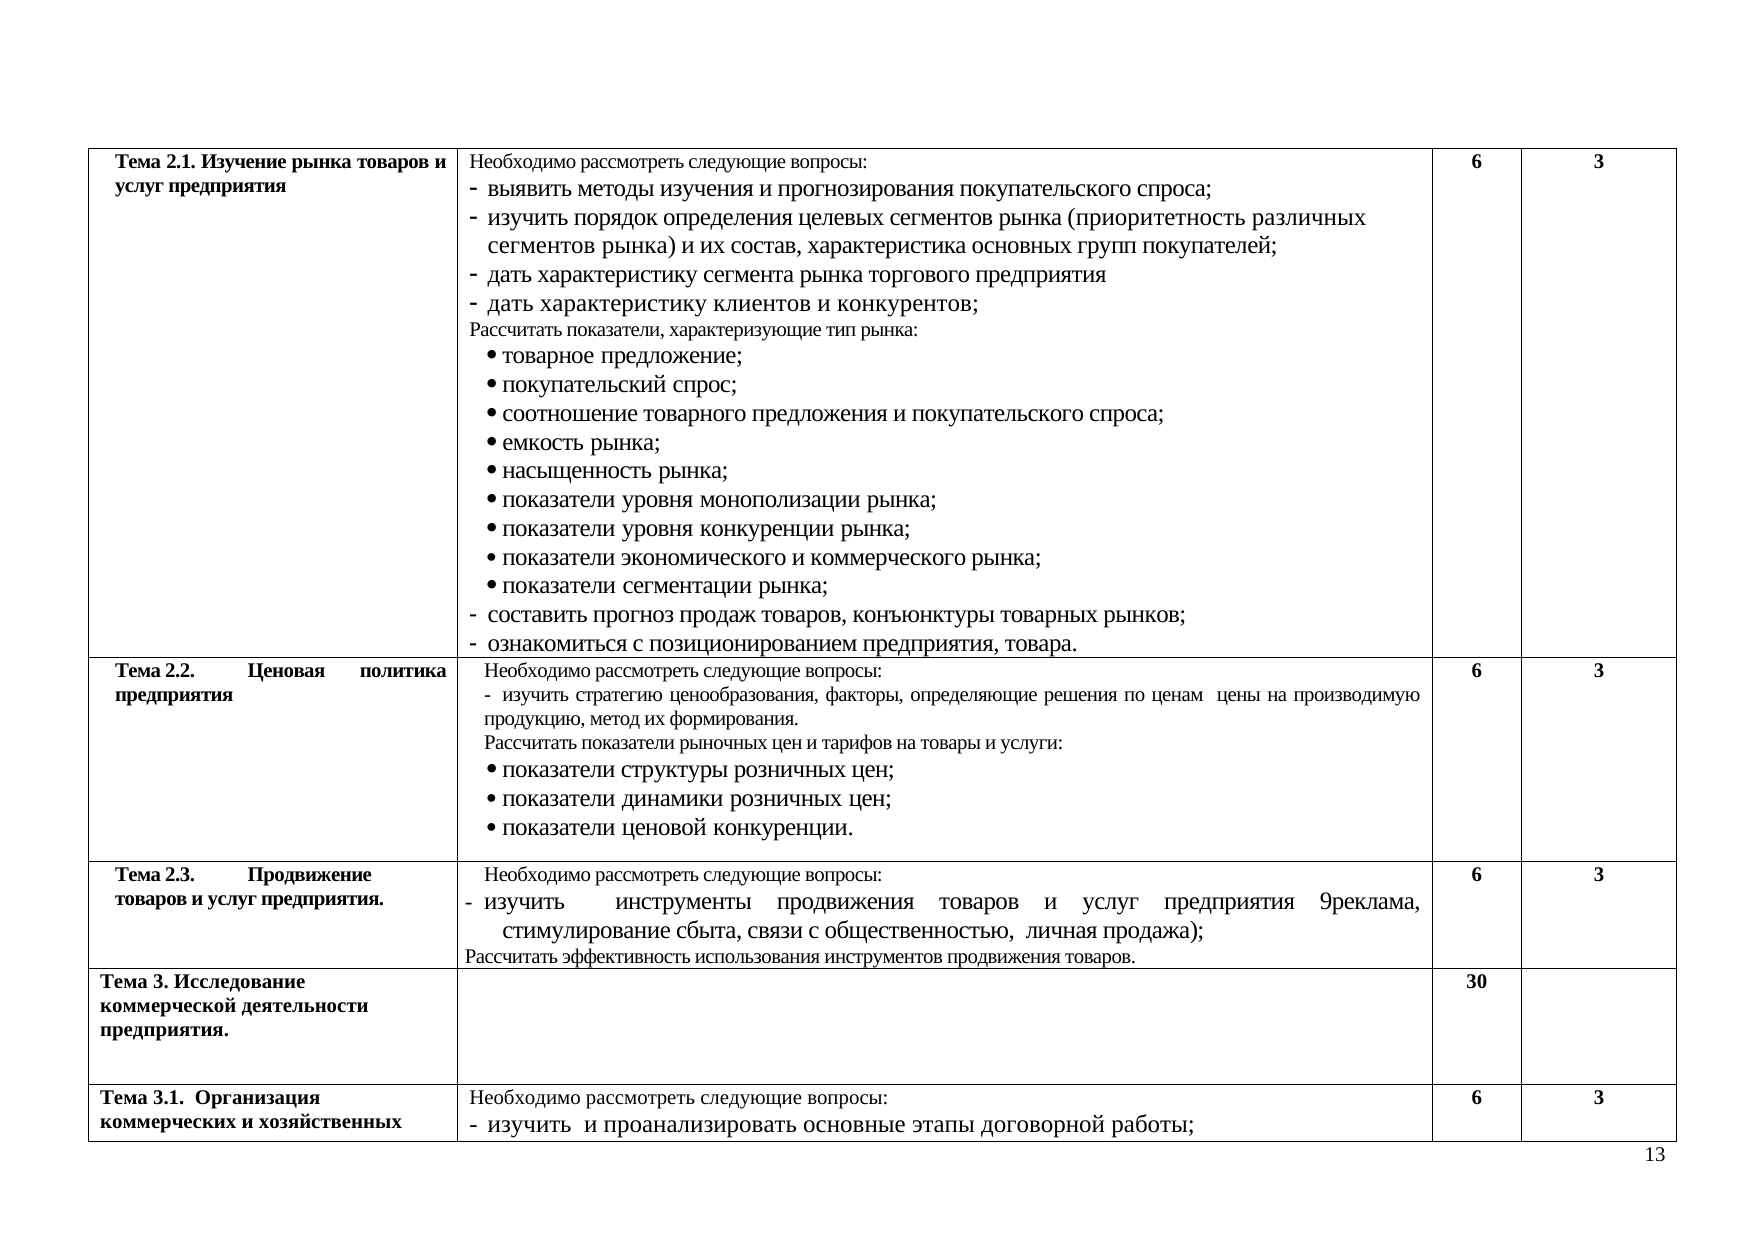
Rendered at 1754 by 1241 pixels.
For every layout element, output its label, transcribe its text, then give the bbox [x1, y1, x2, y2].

table_cell 6 [1433, 862, 1521, 968]
table_cell Тема 2.2. Ценовая политика предприятия [89, 658, 457, 861]
table_cell Тема 2.1. Изучение рынка товаров и услуг предприятия [89, 149, 457, 657]
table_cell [89, 1085, 457, 1141]
table_cell 3 [1522, 862, 1676, 968]
table_cell [458, 969, 1432, 1083]
table_cell Необходимо рассмотреть следующие вопросы: - изучить стратегию ценообразования, факторы, определяющие решения по ценам цены на производимую продукцию, метод их формирования. Рассчитать показатели рыночных цен и тарифов на товары и услуги: показатели структуры розничных цен; показатели динамики розничных цен; показатели ценовой конкуренции. [458, 658, 1432, 861]
table_cell 6 [1433, 1085, 1521, 1141]
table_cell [458, 1085, 1432, 1141]
table_cell 6 [1433, 658, 1521, 861]
table_cell Тема 2.3. Продвижение товаров и услуг предприятия. [89, 862, 457, 968]
table_cell Тема 3. Исследование коммерческой деятельности предприятия. [89, 969, 457, 1083]
table_cell 3 [1522, 658, 1676, 861]
table_cell 3 [1522, 149, 1676, 657]
table_cell 30 [1433, 969, 1521, 1083]
table_cell 6 [1433, 149, 1521, 657]
table_cell [1522, 969, 1676, 1083]
table_cell Необходимо рассмотреть следующие вопросы: выявить методы изучения и прогнозирования покупательского спроса; изучить порядок определения целевых сегментов рынка (приоритетность различных сегментов рынка) и их состав, характеристика основных групп покупателей; дать характеристику сегмента рынка торгового предприятия дать характеристику клиентов и конкурентов; Рассчитать показатели, характеризующие тип рынка: товарное предложение; покупательский спрос; соотношение товарного предложения и покупательского спроса; емкость рынка; насыщенность рынка; показатели уровня монополизации рынка; показатели уровня конкуренции рынка; показатели экономического и коммерческого рынка; показатели сегментации рынка; составить прогноз продаж товаров, конъюнктуры товарных рынков; ознакомиться с позиционированием предприятия, товара. [458, 149, 1432, 657]
table_cell 3 [1522, 1085, 1676, 1141]
table_cell Необходимо рассмотреть следующие вопросы: изучить инструменты продвижения товаров и услуг предприятия 9реклама, стимулирование сбыта, связи с общественностью, личная продажа); Рассчитать эффективность использования инструментов продвижения товаров. [458, 862, 1432, 968]
